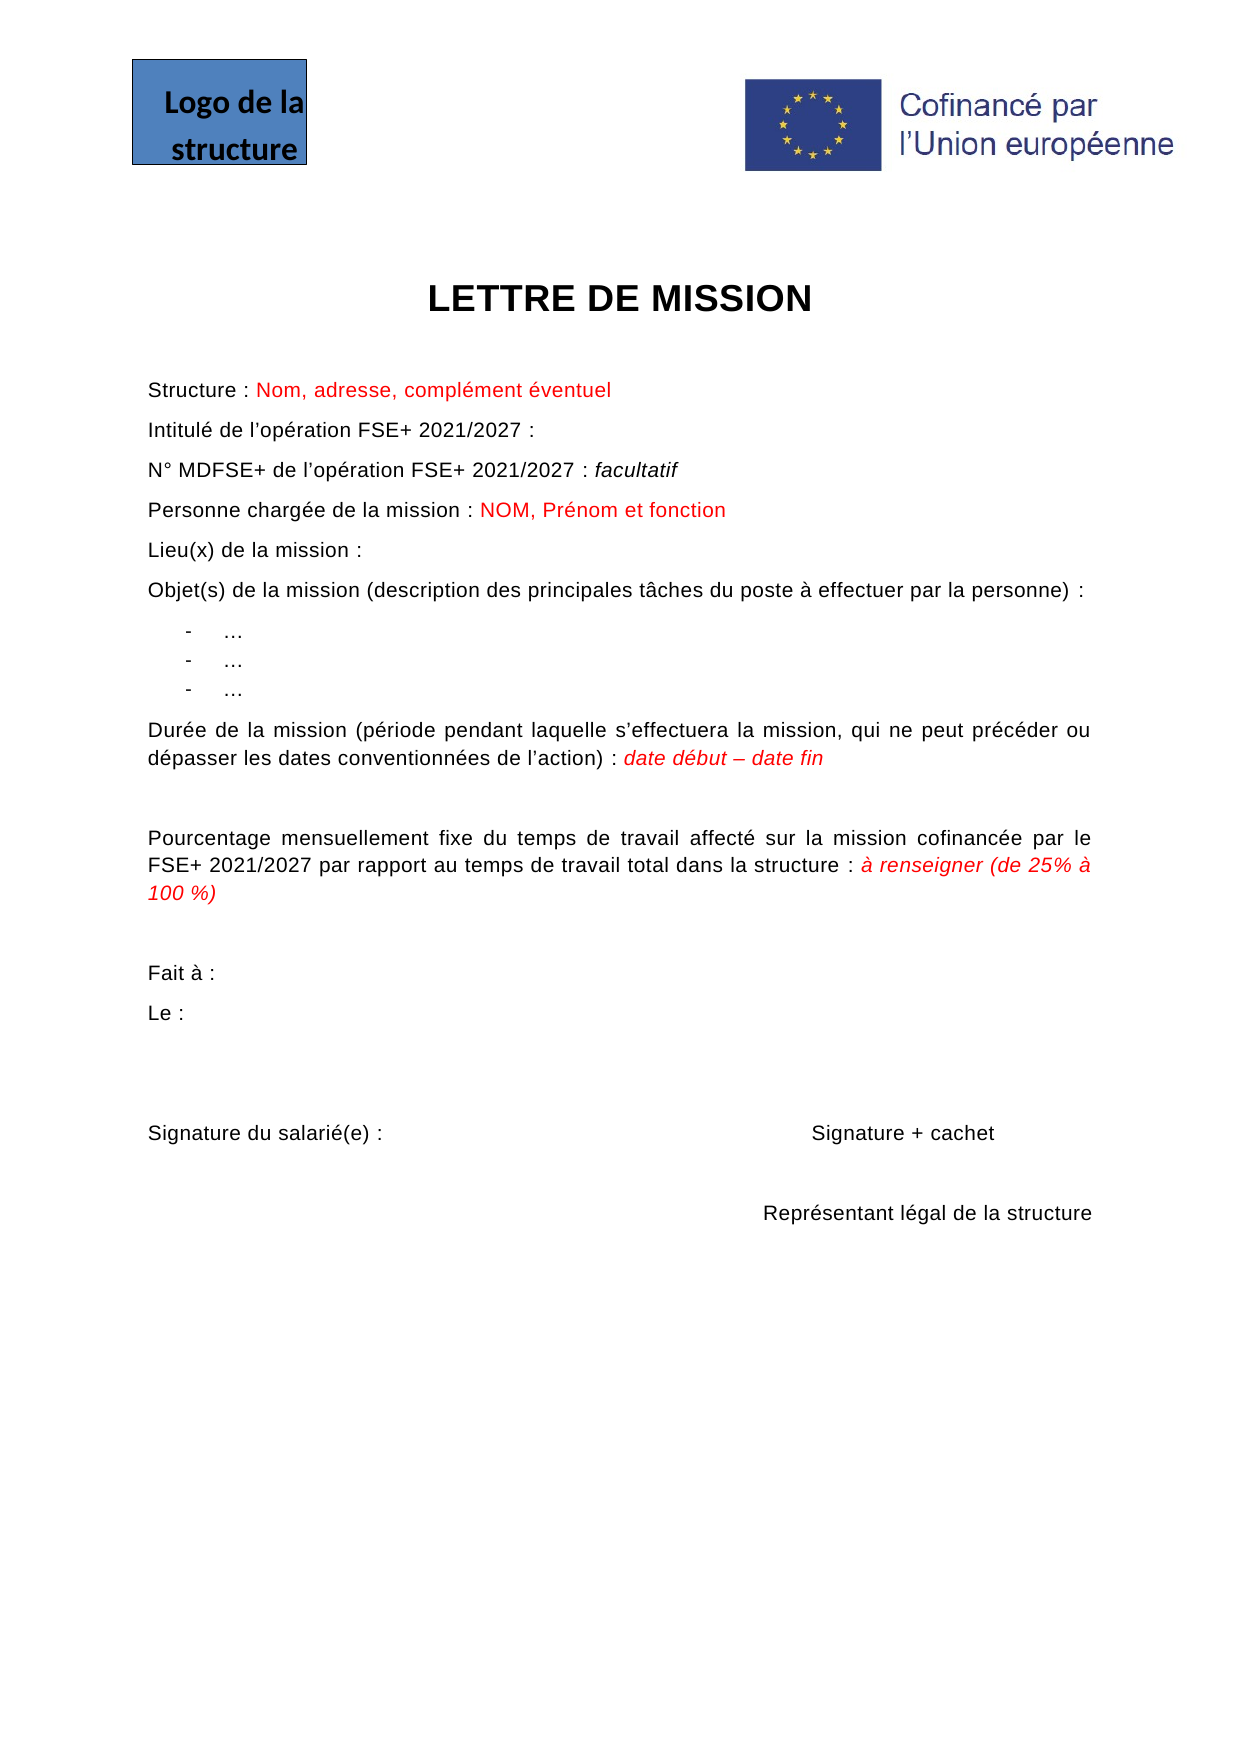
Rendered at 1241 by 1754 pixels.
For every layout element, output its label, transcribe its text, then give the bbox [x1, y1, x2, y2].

picture [726, 59, 1189, 184]
text N° MDFSE+ de l’opération FSE+ 2021/2027 : facultatif [148, 458, 1093, 482]
text Pourcentage mensuellement fixe du temps de travail affecté sur la mission cofinancée par le FSE+ 2021/2027 par rapport au temps de travail total dans la structure : à renseigner (de 25% à 100 %) [148, 826, 1093, 904]
list … [185, 676, 1093, 702]
text LETTRE DE MISSION [148, 276, 1093, 319]
text Durée de la mission (période pendant laquelle s’effectuera la mission, qui ne peut précéder ou dépasser les dates conventionnées de l’action) : date début – date fin [148, 718, 1093, 769]
text Personne chargée de la mission : NOM, Prénom et fonction [148, 498, 1093, 522]
text Signature du salarié(e) : Signature + cachet [148, 1121, 1093, 1144]
text Le : [148, 1001, 1093, 1024]
text Structure : Nom, adresse, complément éventuel [148, 378, 1093, 402]
text Représentant légal de la structure [148, 1201, 1093, 1224]
text Fait à : [148, 961, 1093, 984]
list … [185, 618, 1093, 643]
list … [185, 647, 1093, 673]
text Lieu(x) de la mission : [148, 538, 1093, 562]
text Objet(s) de la mission (description des principales tâches du poste à effectuer par la personne) : [148, 578, 1093, 602]
text Intitulé de l’opération FSE+ 2021/2027 : [148, 418, 1093, 442]
